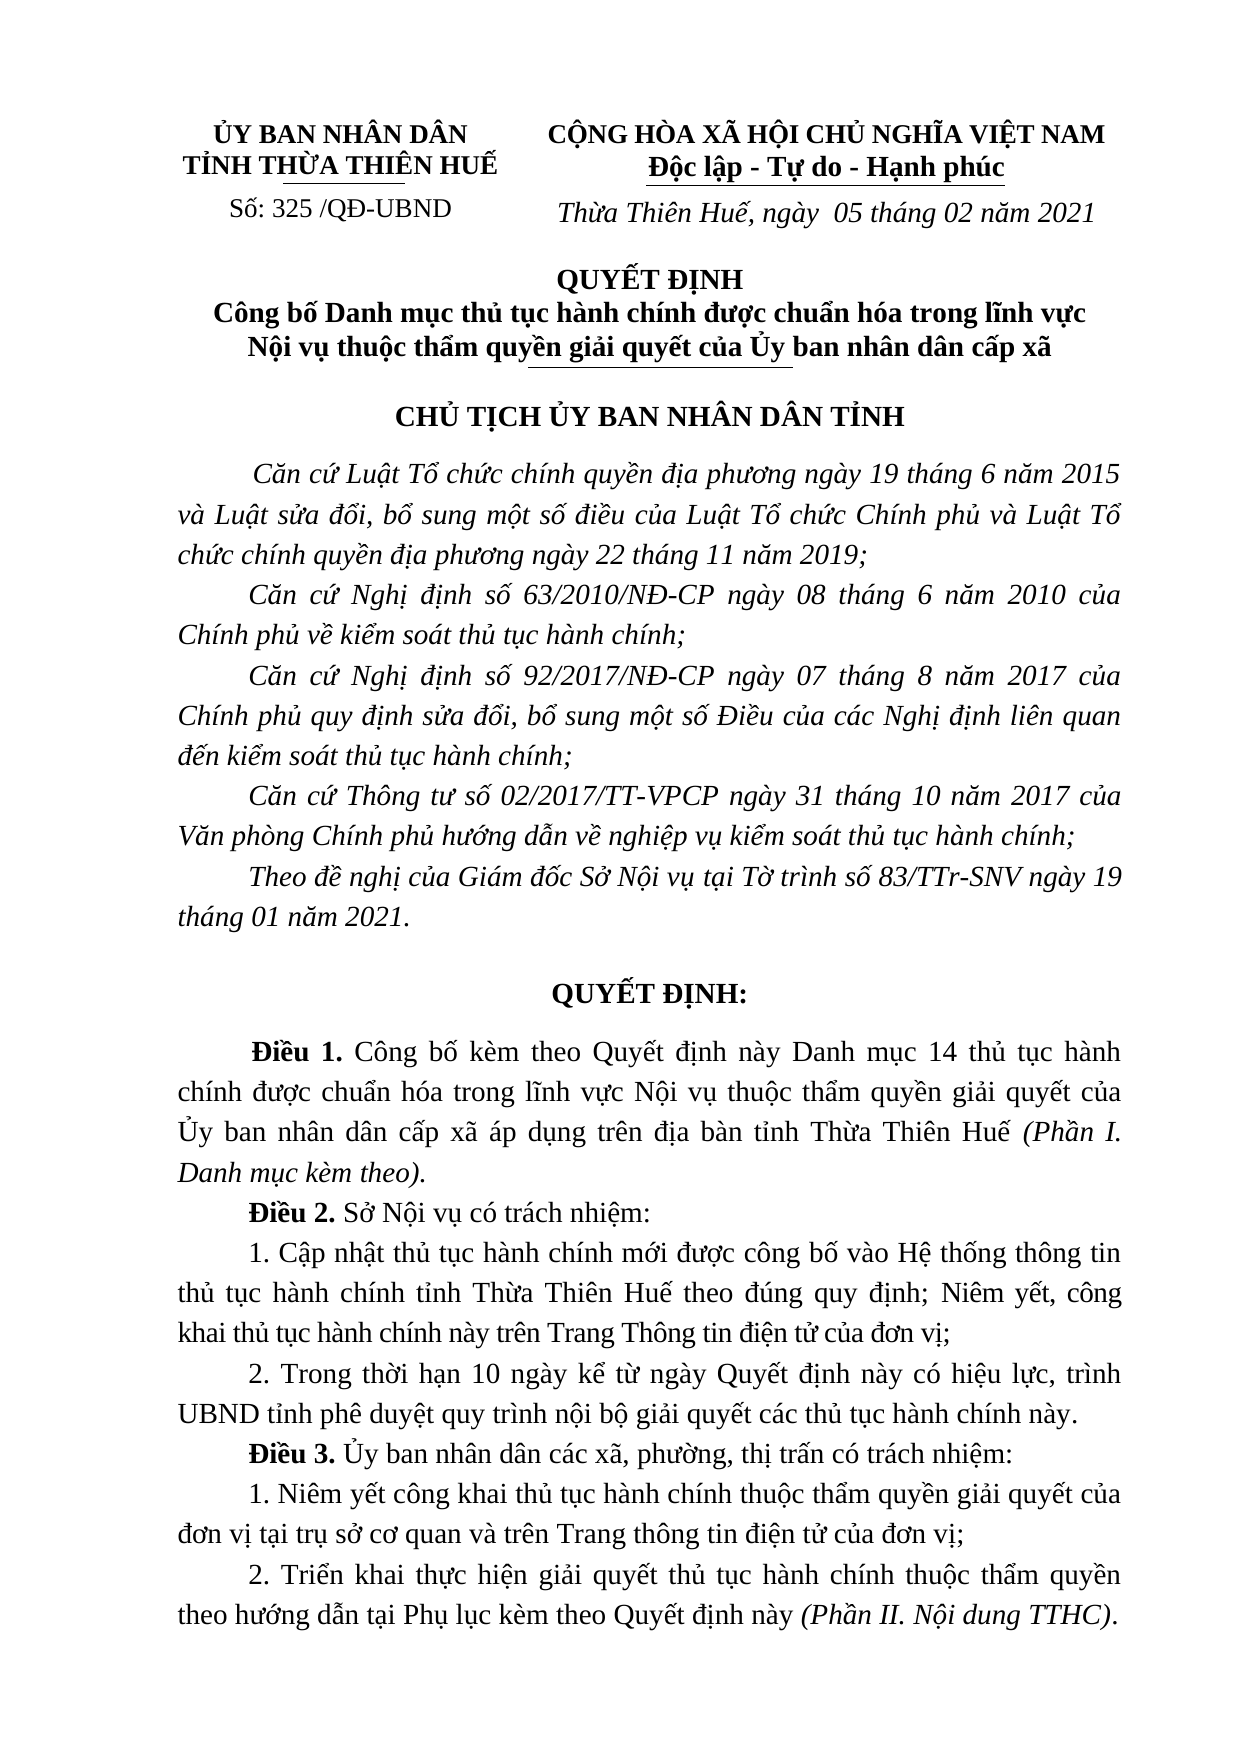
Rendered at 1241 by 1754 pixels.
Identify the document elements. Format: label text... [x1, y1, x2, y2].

text CHỦ TỊCH ỦY BAN NHÂN DÂN TỈNH [177, 399, 1122, 432]
text Điều 3. Ủy ban nhân dân các xã, phường, thị trấn có trách nhiệm: [177, 1436, 1122, 1470]
text 2. Triển khai thực hiện giải quyết thủ tục hành chính thuộc thẩm quyền theo hướng dẫn tại Phụ lục kèm theo Quyết định này (Phần II. Nội dung TTHC). [177, 1557, 1122, 1631]
text Căn cứ Nghị định số 92/2017/NĐ-CP ngày 07 tháng 8 năm 2017 của Chính phủ quy định sửa đổi, bổ sung một số Điều của các Nghị định liên quan đến kiểm soát thủ tục hành chính; [177, 658, 1122, 772]
text Căn cứ Thông tư số 02/2017/TT-VPCP ngày 31 tháng 10 năm 2017 của Văn phòng Chính phủ hướng dẫn về nghiệp vụ kiểm soát thủ tục hành chính; [177, 778, 1122, 852]
text Nội vụ thuộc thẩm quyền giải quyết của Ủy ban nhân dân cấp xã [177, 329, 1122, 362]
text 1. Niêm yết công khai thủ tục hành chính thuộc thẩm quyền giải quyết của đơn vị tại trụ sở cơ quan và trên Trang thông tin điện tử của đơn vị; [177, 1476, 1122, 1550]
text Công bố Danh mục thủ tục hành chính được chuẩn hóa trong lĩnh vực [177, 295, 1122, 329]
text 1. Cập nhật thủ tục hành chính mới được công bố vào Hệ thống thông tin thủ tục hành chính tỉnh Thừa Thiên Huế theo đúng quy định; Niêm yết, công khai thủ tục hành chính này trên Trang Thông tin điện tử của đơn vị; [177, 1235, 1122, 1349]
table_header ỦY BAN NHÂN DÂN TỈNH THỪA THIÊN HUẾ Số: 325 /QĐ-UBND [166, 118, 515, 228]
table_header CỘNG HÒA XÃ HỘI CHỦ NGHĨA VIỆT Độc lập - Tự do - Hạnh phúc Thừa Thiên Huế, ngày 05 tháng 02 năm 2021 [515, 118, 1138, 228]
text 2. Trong thời hạn 10 ngày kể từ ngày Quyết định này có hiệu lực, trình UBND tỉnh phê duyệt quy trình nội bộ giải quyết các thủ tục hành chính này. [177, 1356, 1122, 1429]
text QUYẾT ĐỊNH: [177, 976, 1122, 1009]
text Điều 1. Công bố kèm theo Quyết định này Danh mục 14 thủ tục hành chính được chuẩn hóa trong lĩnh vực Nội vụ thuộc thẩm quyền giải quyết của Ủy ban nhân dân cấp xã áp dụng trên địa bàn tỉnh Thừa Thiên Huế (Phần I. Danh mục kèm theo). [177, 1034, 1122, 1188]
text Theo đề nghị của Giám đốc Sở Nội vụ tại Tờ trình số 83/TTr-SNV ngày 19 tháng 01 năm 2021. [177, 859, 1122, 932]
text Căn cứ Luật Tổ chức chính quyền địa phương ngày 19 tháng 6 năm 2015 và Luật sửa đổi, bổ sung một số điều của Luật Tổ chức Chính phủ và Luật Tổ chức chính quyền địa phương ngày 22 tháng 11 năm 2019; [177, 457, 1122, 571]
text Căn cứ Nghị định số 63/2010/NĐ-CP ngày 08 tháng 6 năm 2010 của Chính phủ về kiểm soát thủ tục hành chính; [177, 577, 1122, 651]
text QUYẾT ĐỊNH [177, 262, 1122, 295]
text Điều 2. Sở Nội vụ có trách nhiệm: [177, 1195, 1122, 1228]
